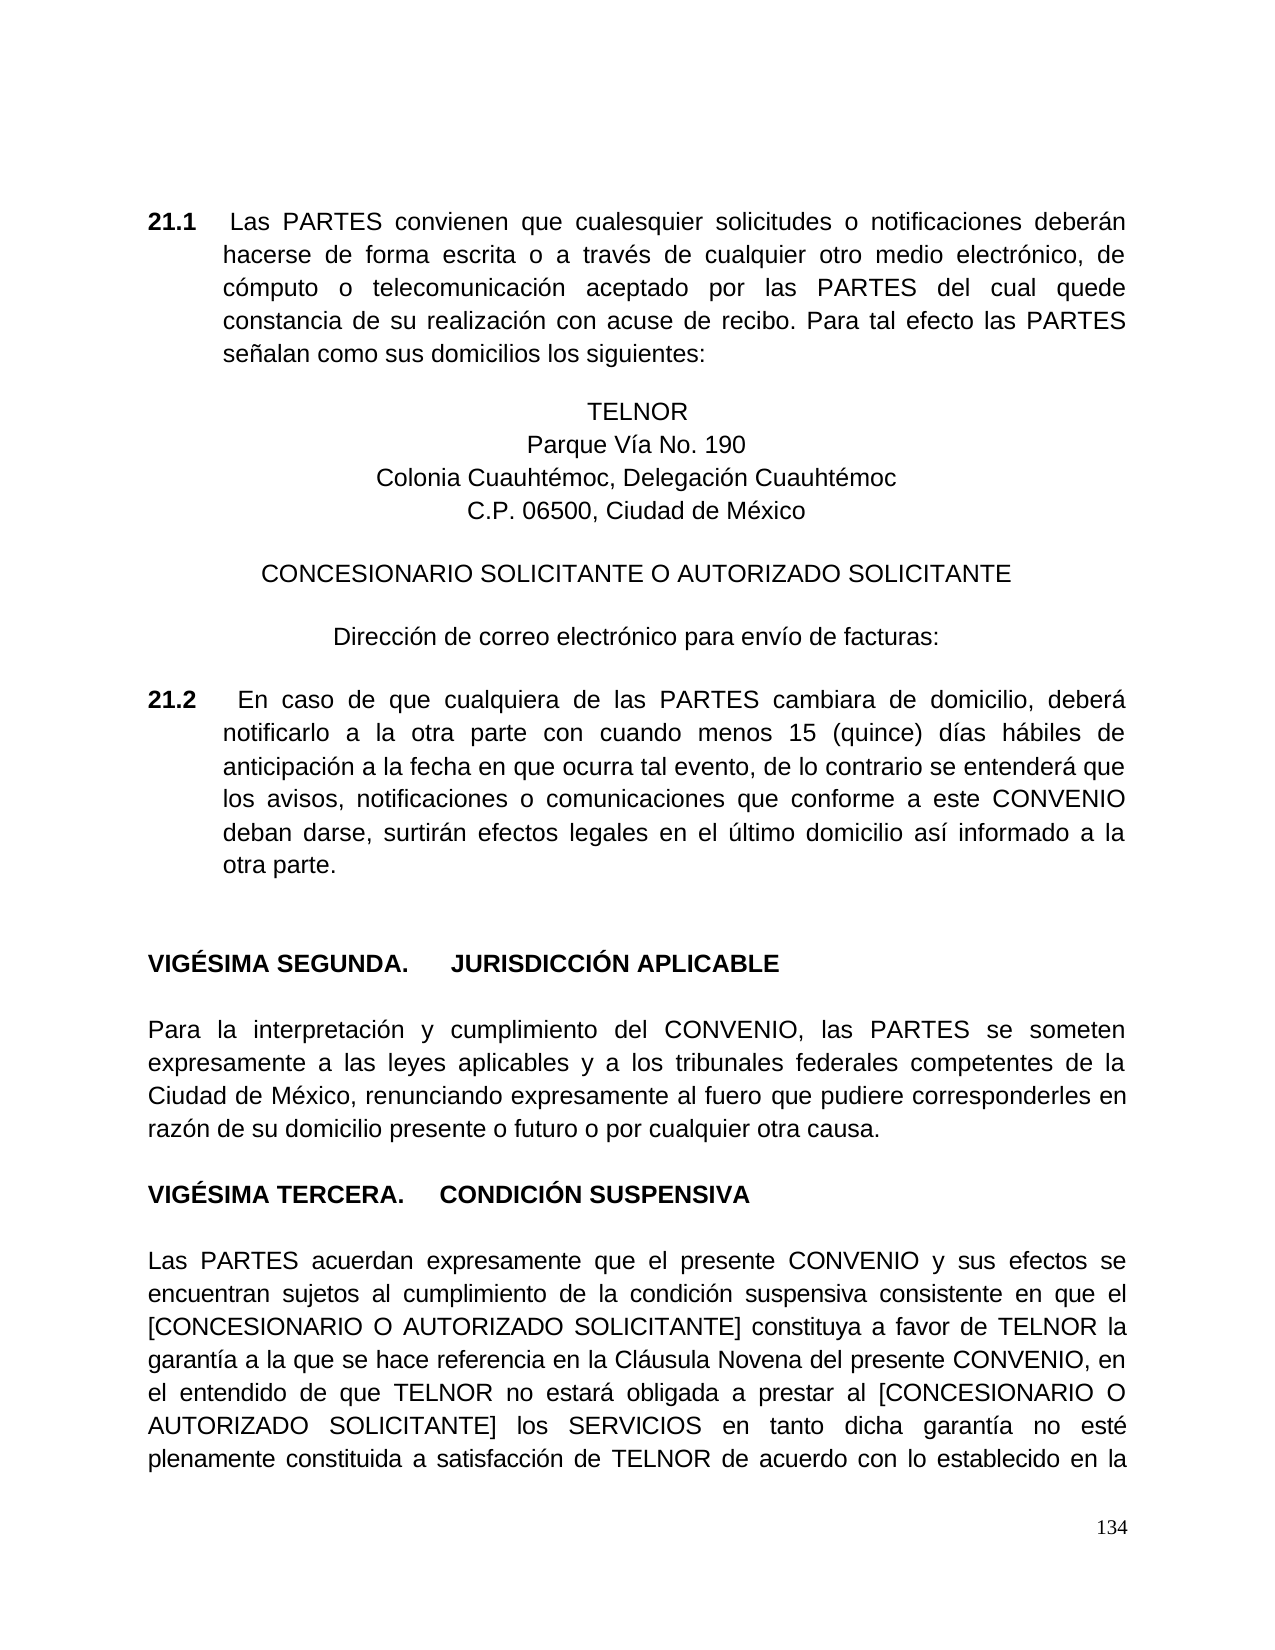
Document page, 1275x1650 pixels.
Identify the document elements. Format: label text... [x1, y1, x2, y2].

text Dirección de correo electrónico para envío de facturas: [260, 622, 1013, 651]
text TELNOR [148, 397, 1127, 425]
text VIGÉSIMA SEGUNDA. JURISDICCIÓN APLICABLE [148, 949, 1127, 977]
text CONCESIONARIO SOLICITANTE O AUTORIZADO SOLICITANTE [260, 559, 1013, 588]
text Colonia Cuauhtémoc, Delegación Cuauhtémoc [260, 463, 1013, 491]
text C.P. 06500, Ciudad de México [260, 496, 1013, 524]
text Para la interpretación y cumplimiento del CONVENIO, las PARTES se someten expresamente a las leyes aplicables y a los tribunales federales competentes de la Ciudad de México, renunciando expresamente al fuero que pudiere corresponderles en razón de su domicilio presente o futuro o por cualquier otra causa. [148, 1015, 1127, 1143]
text Parque Vía No. 190 [260, 430, 1013, 458]
text 21.2 En caso de que cualquiera de las PARTES cambiara de domicilio, deberá notificarlo a la otra parte con cuando menos 15 (quince) días hábiles de anticipación a la fecha en que ocurra tal evento, de lo contrario se entenderá que los avisos, notificaciones o comunicaciones que conforme a este CONVENIO deban darse, surtirán efectos legales en el último domicilio así informado a la otra parte. [148, 685, 1127, 879]
text 21.1 Las PARTES convienen que cualesquier solicitudes o notificaciones deberán hacerse de forma escrita o a través de cualquier otro medio electrónico, de cómputo o telecomunicación aceptado por las PARTES del cual quede constancia de su realización con acuse de recibo. Para tal efecto las PARTES señalan como sus domicilios los siguientes: [148, 207, 1127, 368]
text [148, 1246, 1127, 1473]
text VIGÉSIMA TERCERA. CONDICIÓN SUSPENSIVA [148, 1180, 1127, 1209]
